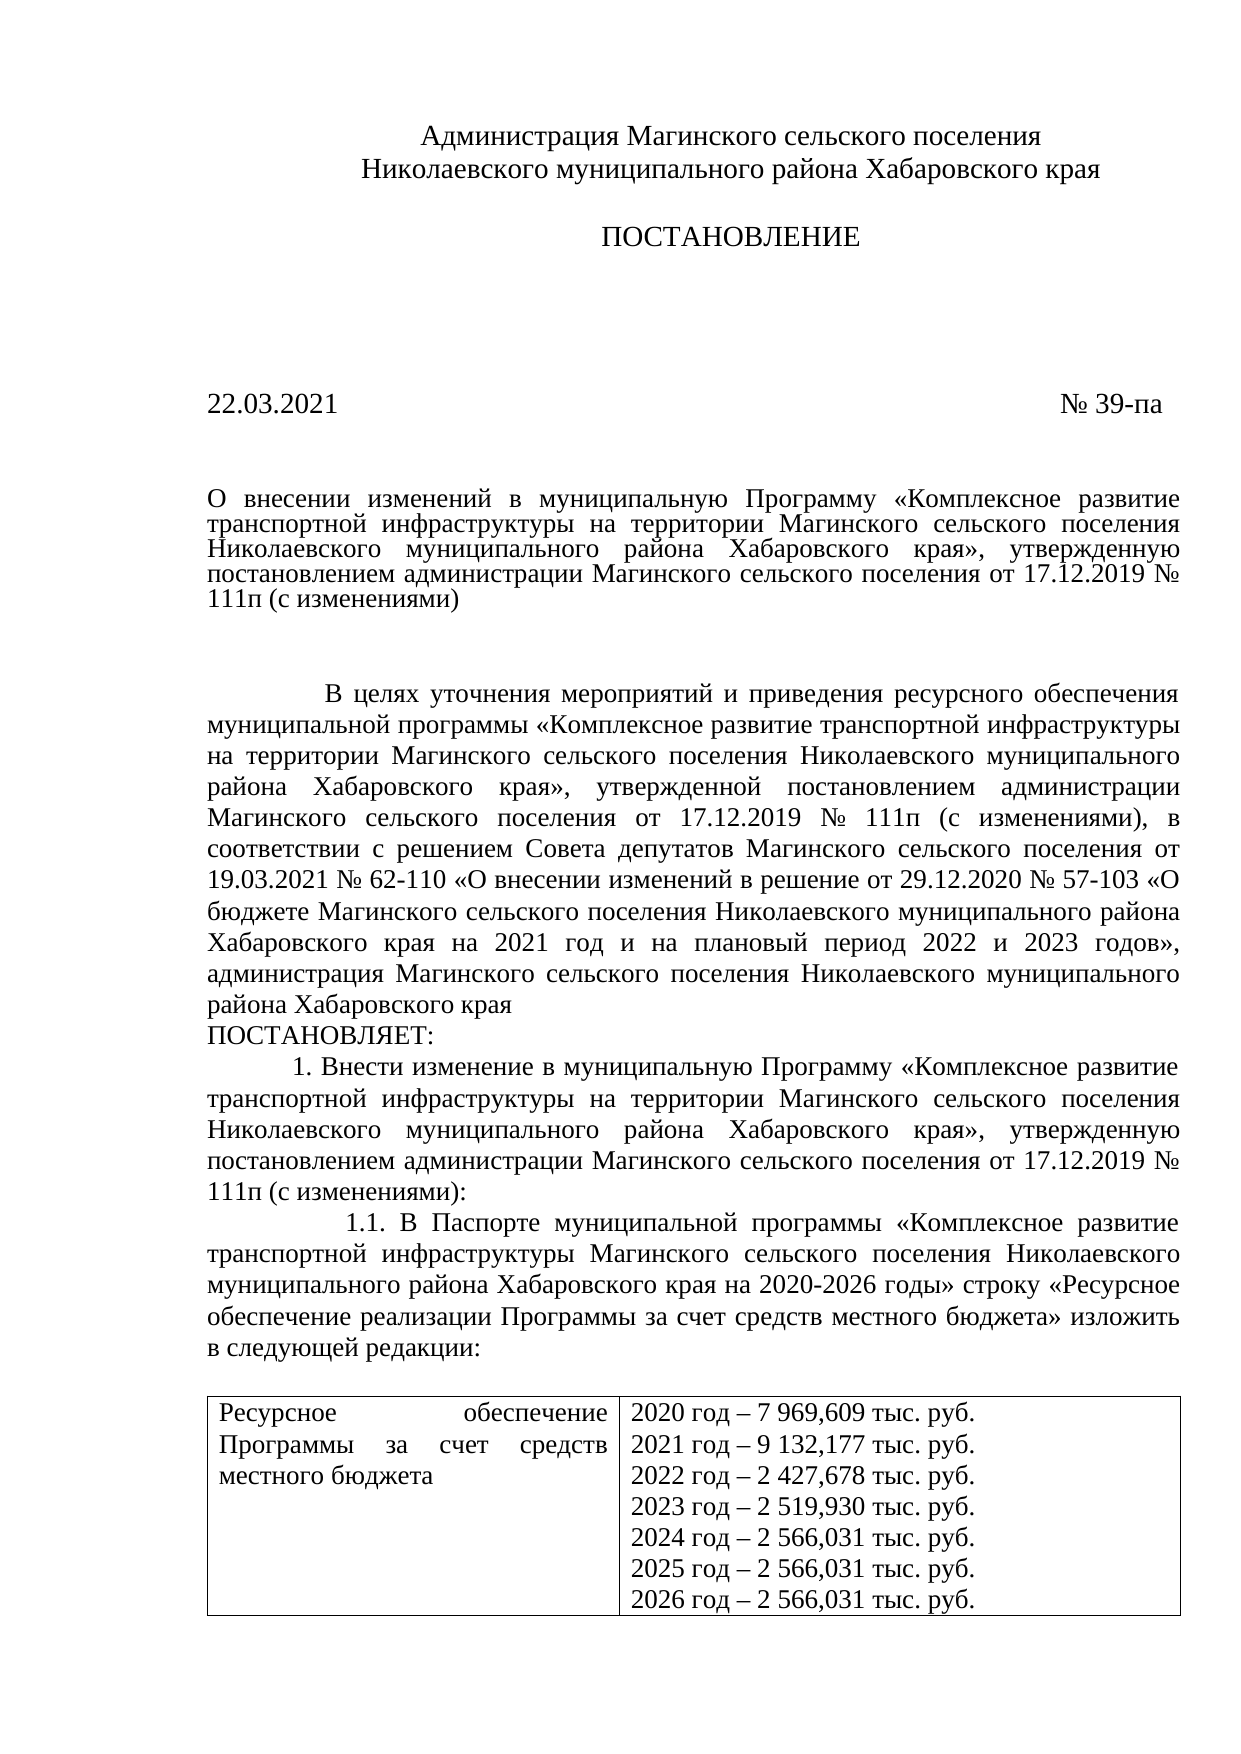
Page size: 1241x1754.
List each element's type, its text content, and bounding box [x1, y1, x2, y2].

text В целях уточнения мероприятий и приведения ресурсного обеспечения муниципальной программы «Комплексное развитие транспортной инфраструктуры на территории Магинского сельского поселения Николаевского муниципального района Хабаровского края», утвержденной постановлением администрации Магинского сельского поселения от 17.12.2019 № 111п (с изменениями), в соответствии с решением Совета депутатов Магинского сельского поселения от 19.03.2021 № 62-110 «О внесении изменений в решение от 29.12.2020 № 57-103 «О бюджете Магинского сельского поселения Николаевского муниципального района Хабаровского края на 2021 год и на плановый период 2022 и 2023 годов», администрация Магинского сельского поселения Николаевского муниципального района Хабаровского края [207, 677, 1181, 1019]
text ПОСТАНОВЛЕНИЕ [207, 219, 1181, 252]
table_header 2020 год – 7 969,609 тыс. руб. 2021 год – 9 132,177 тыс. руб. 2022 год – 2 427,678 тыс. руб. 2023 год – 2 519,930 тыс. руб. 2024 год – 2 566,031 тыс. руб. 2025 год – 2 566,031 тыс. руб. 2026 год – 2 566,031 тыс. руб. [620, 1397, 1180, 1614]
text Николаевского муниципального района Хабаровского края [207, 152, 1181, 185]
text Администрация Магинского сельского поселения [207, 118, 1181, 152]
text 1.1. В Паспорте муниципальной программы «Комплексное развитие транспортной инфраструктуры Магинского сельского поселения Николаевского муниципального района Хабаровского края на 2020-2026 годы» строку «Ресурсное обеспечение реализации Программы за счет средств местного бюджета» изложить в следующей редакции: [207, 1206, 1181, 1362]
text ПОСТАНОВЛЯЕТ: [207, 1019, 1181, 1051]
table_header Ресурсное обеспечение Программы за счет средств местного бюджета [208, 1397, 619, 1614]
text 22.03.2021 № 39-па [207, 386, 1181, 420]
text О внесении изменений в муниципальную Программу «Комплексное развитие транспортной инфраструктуры на территории Магинского сельского поселения Николаевского муниципального района Хабаровского края», утвержденную постановлением администрации Магинского сельского поселения от 17.12.2019 № 111п (с изменениями) [207, 487, 1181, 612]
text 1. Внести изменение в муниципальную Программу «Комплексное развитие транспортной инфраструктуры на территории Магинского сельского поселения Николаевского муниципального района Хабаровского края», утвержденную постановлением администрации Магинского сельского поселения от 17.12.2019 № 111п (с изменениями): [207, 1051, 1181, 1206]
